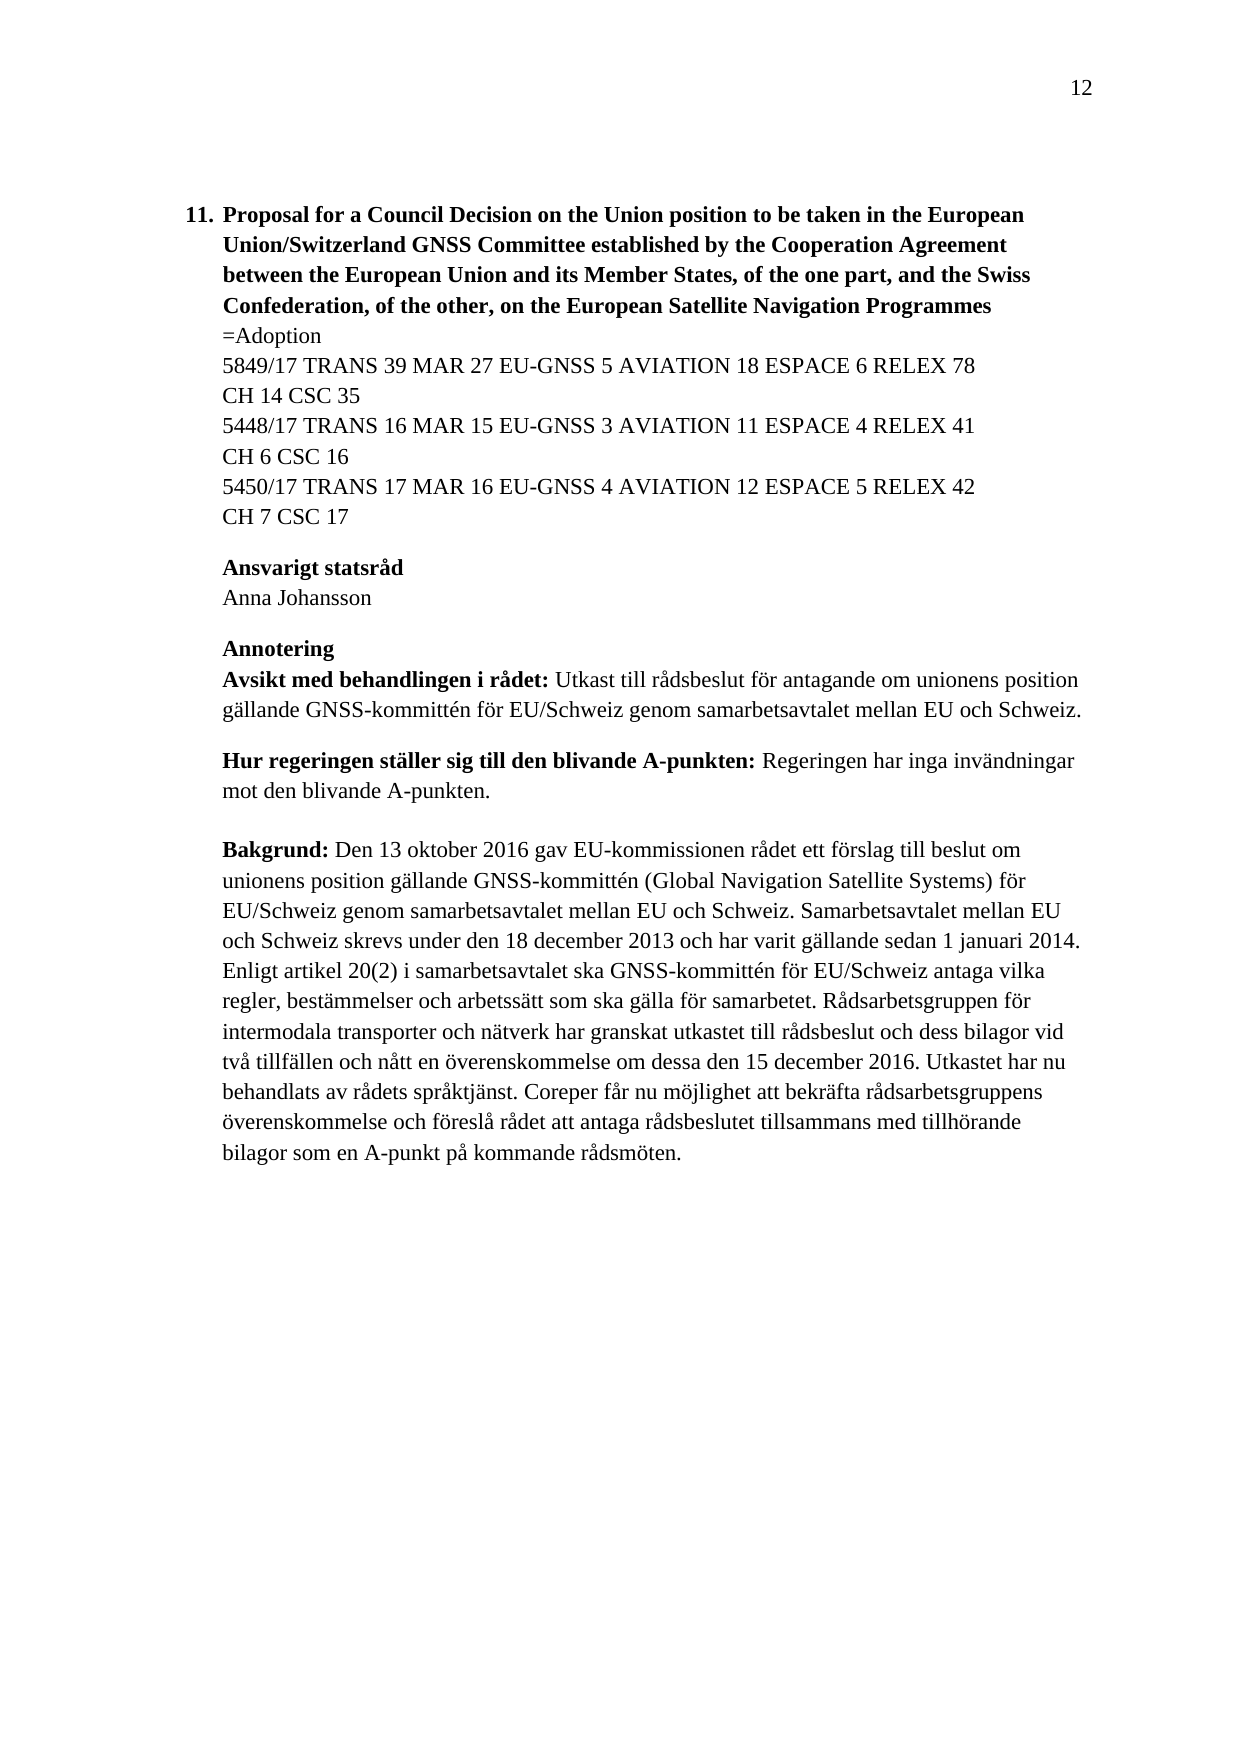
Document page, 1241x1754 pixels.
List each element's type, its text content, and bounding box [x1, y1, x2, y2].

text =Adoption 5849/17 TRANS 39 MAR 27 EU-GNSS 5 AVIATION 18 ESPACE 6 RELEX 78 CH 14 CSC 35 5448/17 TRANS 16 MAR 15 EU-GNSS 3 AVIATION 11 ESPACE 4 RELEX 41 CH 6 CSC 16 5450/17 TRANS 17 MAR 16 EU-GNSS 4 AVIATION 12 ESPACE 5 RELEX 42 CH 7 CSC 17 [222, 322, 1093, 529]
text Bakgrund: Den 13 oktober 2016 gav EU-kommissionen rådet ett förslag till beslut om unionens position gällande GNSS-kommittén (Global Navigation Satellite Systems) för EU/Schweiz genom samarbetsavtalet mellan EU och Schweiz. Samarbetsavtalet mellan EU och Schweiz skrevs under den 18 december 2013 och har varit gällande sedan 1 januari 2014. Enligt artikel 20(2) i samarbetsavtalet ska GNSS-kommittén för EU/Schweiz antaga vilka regler, bestämmelser och arbetssätt som ska gälla för samarbetet. Rådsarbetsgruppen för intermodala transporter och nätverk har granskat utkastet till rådsbeslut och dess bilagor vid två tillfällen och nått en överenskommelse om dessa den 15 december 2016. Utkastet har nu behandlats av rådets språktjänst. Coreper får nu möjlighet att bekräfta rådsarbetsgruppens överenskommelse och föreslå rådet att antaga rådsbeslutet tillsammans med tillhörande bilagor som en A-punkt på kommande rådsmöten. [222, 837, 1093, 1165]
text Hur regeringen ställer sig till den blivande A-punkten: Regeringen har inga invändningar mot den blivande A-punkten. [222, 747, 1093, 803]
subtitle Proposal for a Council Decision on the Union position to be taken in the European Union/Switzerland GNSS Committee established by the Cooperation Agreement between the European Union and its Member States, of the one part, and the Swiss Confederation, of the other, on the European Satellite Navigation Programmes [185, 201, 1093, 318]
text Ansvarigt statsråd Anna Johansson [222, 554, 1093, 611]
text Annotering Avsikt med behandlingen i rådet: Utkast till rådsbeslut för antagande om unionens position gällande GNSS-kommittén för EU/Schweiz genom samarbetsavtalet mellan EU och Schweiz. [222, 636, 1093, 722]
